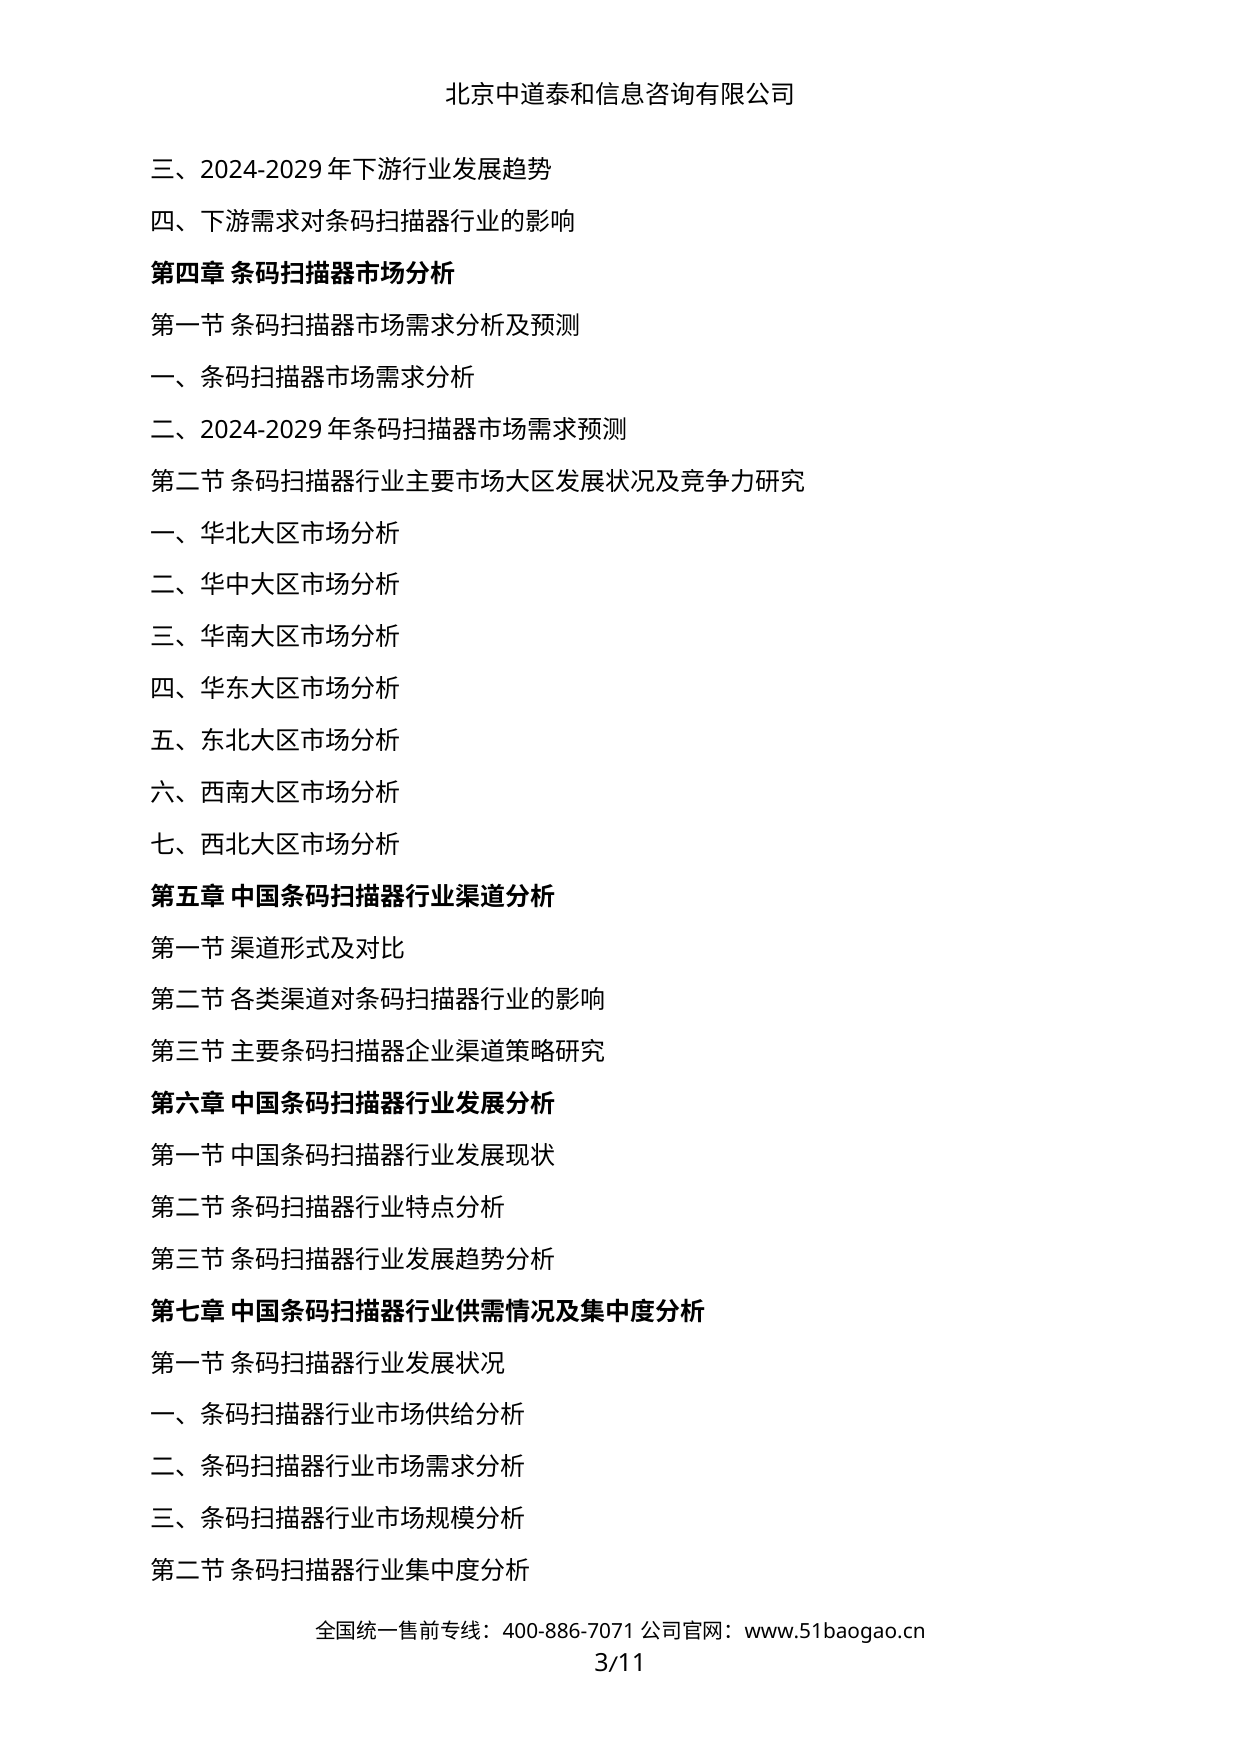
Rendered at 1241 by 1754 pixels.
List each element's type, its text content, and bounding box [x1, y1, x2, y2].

text 第一节 渠道形式及对比 [150, 928, 1090, 964]
text 一、条码扫描器行业市场供给分析 [150, 1395, 1090, 1431]
text 第一节 条码扫描器行业发展状况 [150, 1343, 1090, 1379]
text 三、条码扫描器行业市场规模分析 [150, 1499, 1090, 1535]
text 五、东北大区市场分析 [150, 721, 1090, 757]
text 四、下游需求对条码扫描器行业的影响 [150, 202, 1090, 238]
text 第四章 条码扫描器市场分析 [150, 254, 1090, 290]
text 第六章 中国条码扫描器行业发展分析 [150, 1084, 1090, 1120]
text 七、西北大区市场分析 [150, 824, 1090, 861]
text 第三节 主要条码扫描器企业渠道策略研究 [150, 1032, 1090, 1068]
text 第二节 条码扫描器行业集中度分析 [150, 1551, 1090, 1587]
text 六、西南大区市场分析 [150, 772, 1090, 809]
text 第二节 各类渠道对条码扫描器行业的影响 [150, 980, 1090, 1016]
text 二、条码扫描器行业市场需求分析 [150, 1447, 1090, 1483]
text 一、条码扫描器市场需求分析 [150, 357, 1090, 394]
text 三、2024-2029年下游行业发展趋势 [150, 150, 1090, 186]
text 第一节 中国条码扫描器行业发展现状 [150, 1136, 1090, 1172]
text 一、华北大区市场分析 [150, 513, 1090, 549]
text 二、华中大区市场分析 [150, 565, 1090, 601]
text 第五章 中国条码扫描器行业渠道分析 [150, 876, 1090, 912]
text 第七章 中国条码扫描器行业供需情况及集中度分析 [150, 1291, 1090, 1327]
text 四、华东大区市场分析 [150, 669, 1090, 705]
text 二、2024-2029年条码扫描器市场需求预测 [150, 409, 1090, 446]
text 三、华南大区市场分析 [150, 617, 1090, 653]
text 第二节 条码扫描器行业主要市场大区发展状况及竞争力研究 [150, 461, 1090, 497]
text 第一节 条码扫描器市场需求分析及预测 [150, 306, 1090, 342]
text 第三节 条码扫描器行业发展趋势分析 [150, 1239, 1090, 1276]
text 第二节 条码扫描器行业特点分析 [150, 1187, 1090, 1224]
